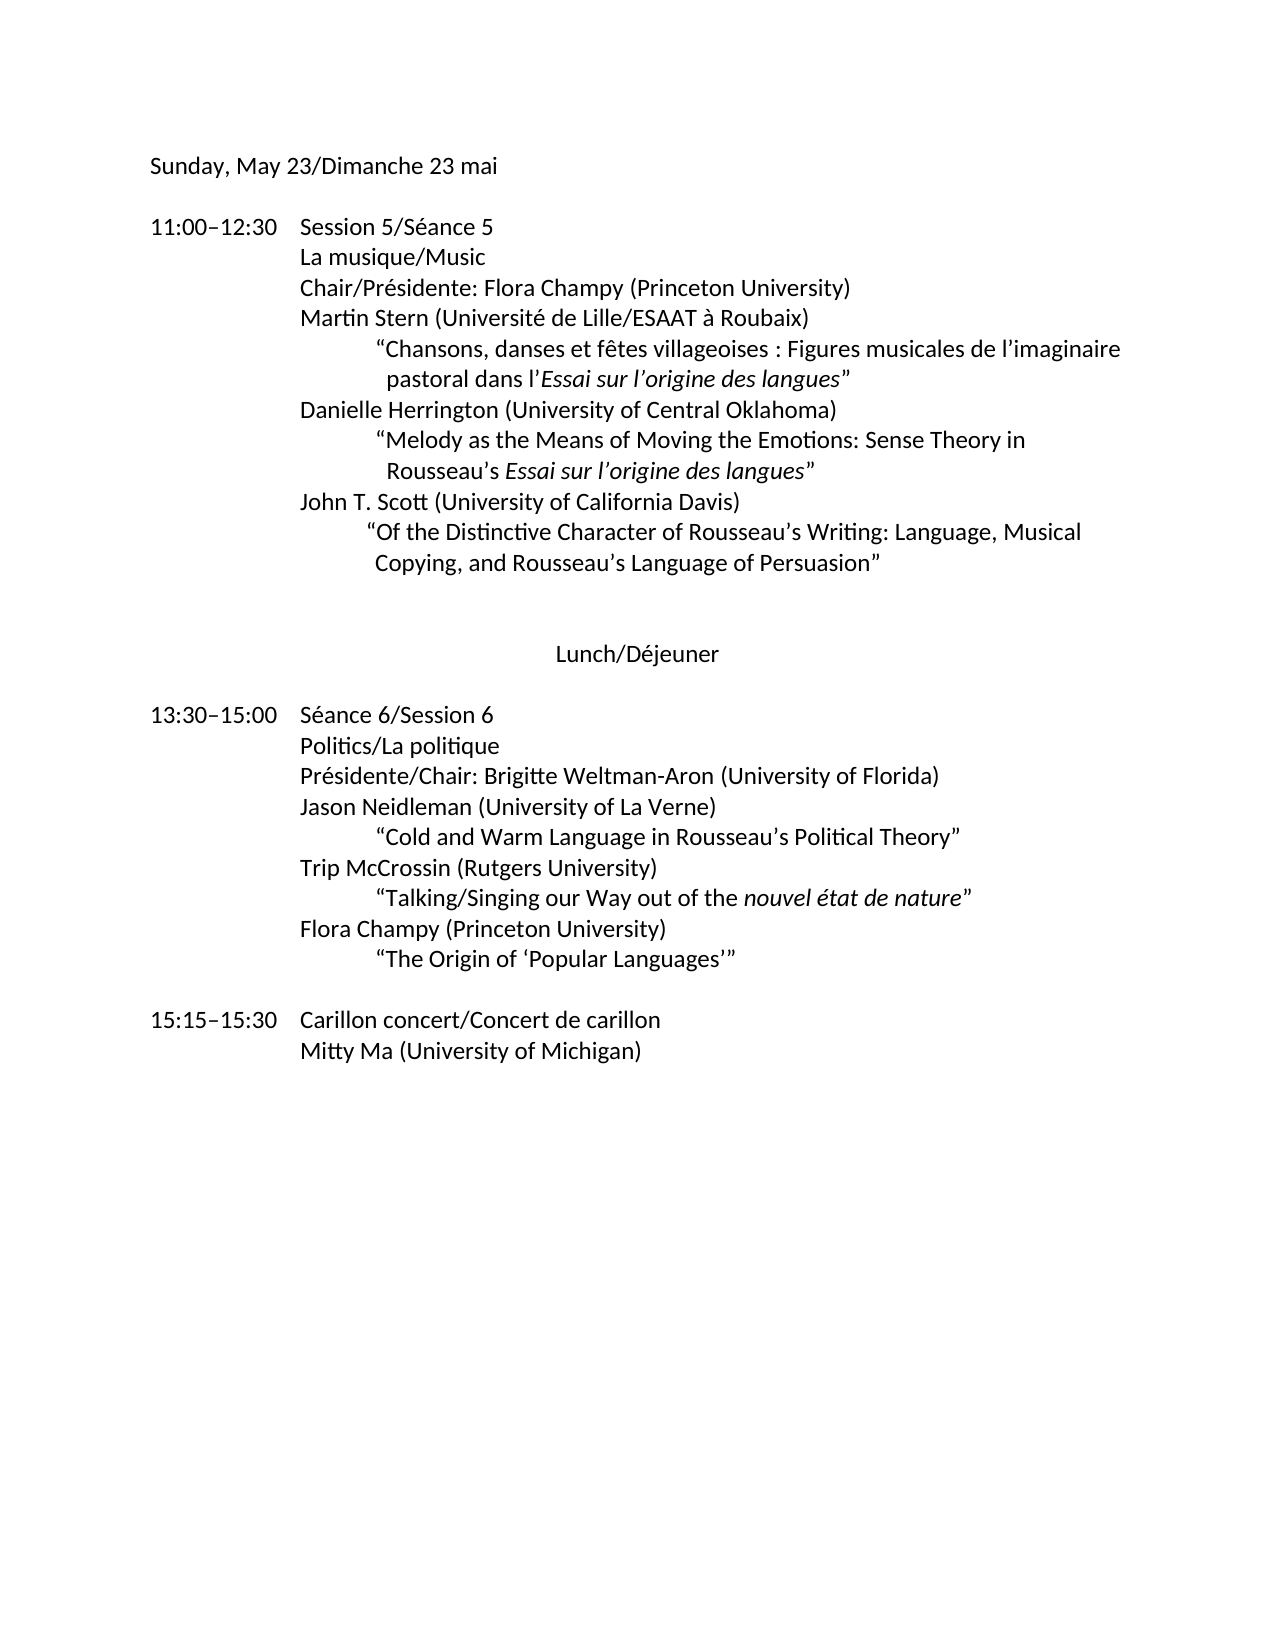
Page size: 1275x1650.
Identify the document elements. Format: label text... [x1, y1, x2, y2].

text Martin Stern (Université de Lille/ESAAT à Roubaix) [150, 303, 1125, 333]
text “Cold and Warm Language in Rousseau’s Political Theory” [150, 821, 1125, 852]
text Trip McCrossin (Rutgers University) [150, 852, 1125, 882]
text La musique/Music [225, 242, 1125, 272]
text 11:00–12:30 Session 5/Séance 5 [150, 211, 1125, 242]
text Rousseau’s Essai sur l’origine des langues” [300, 455, 1125, 486]
text Flora Champy (Princeton University) [150, 913, 1125, 943]
text “Talking/Singing our Way out of the nouvel état de nature” [150, 882, 1125, 913]
text and the Na’vi”Sunday, May 23/Dimanche 23 mai [150, 150, 1125, 181]
text Lunch/Déjeuner [150, 638, 1125, 669]
text “Melody as the Means of Moving the Emotions: Sense Theory in [150, 425, 1125, 455]
text Chair/Présidente: Flora Champy (Princeton University) [225, 272, 1125, 303]
text Présidente/Chair: Brigitte Weltman-Aron (University of Florida) [150, 760, 1125, 791]
text 15:15–15:30 Carillon concert/Concert de carillon [150, 1004, 1125, 1035]
text John T. Scott (University of California Davis) [225, 486, 1125, 516]
text “Chansons, danses et fêtes villageoises : Figures musicales de l’imaginaire [150, 333, 1125, 364]
text Danielle Herrington (University of Central Oklahoma) [150, 394, 1125, 425]
text Politics/La politique [150, 730, 1125, 760]
text pastoral dans l’Essai sur l’origine des langues” [300, 364, 1125, 394]
text 13:30–15:00 Séance 6/Session 6 [150, 699, 1125, 730]
text Jason Neidleman (University of La Verne) [225, 791, 1125, 821]
text Mitty Ma (University of Michigan) [150, 1035, 1125, 1066]
text “Of the Distinctive Character of Rousseau’s Writing: Language, Musical Copying, and Rousseau’s Language of Persuasion” [366, 516, 1125, 577]
text “The Origin of ‘Popular Languages’” [150, 943, 1125, 974]
